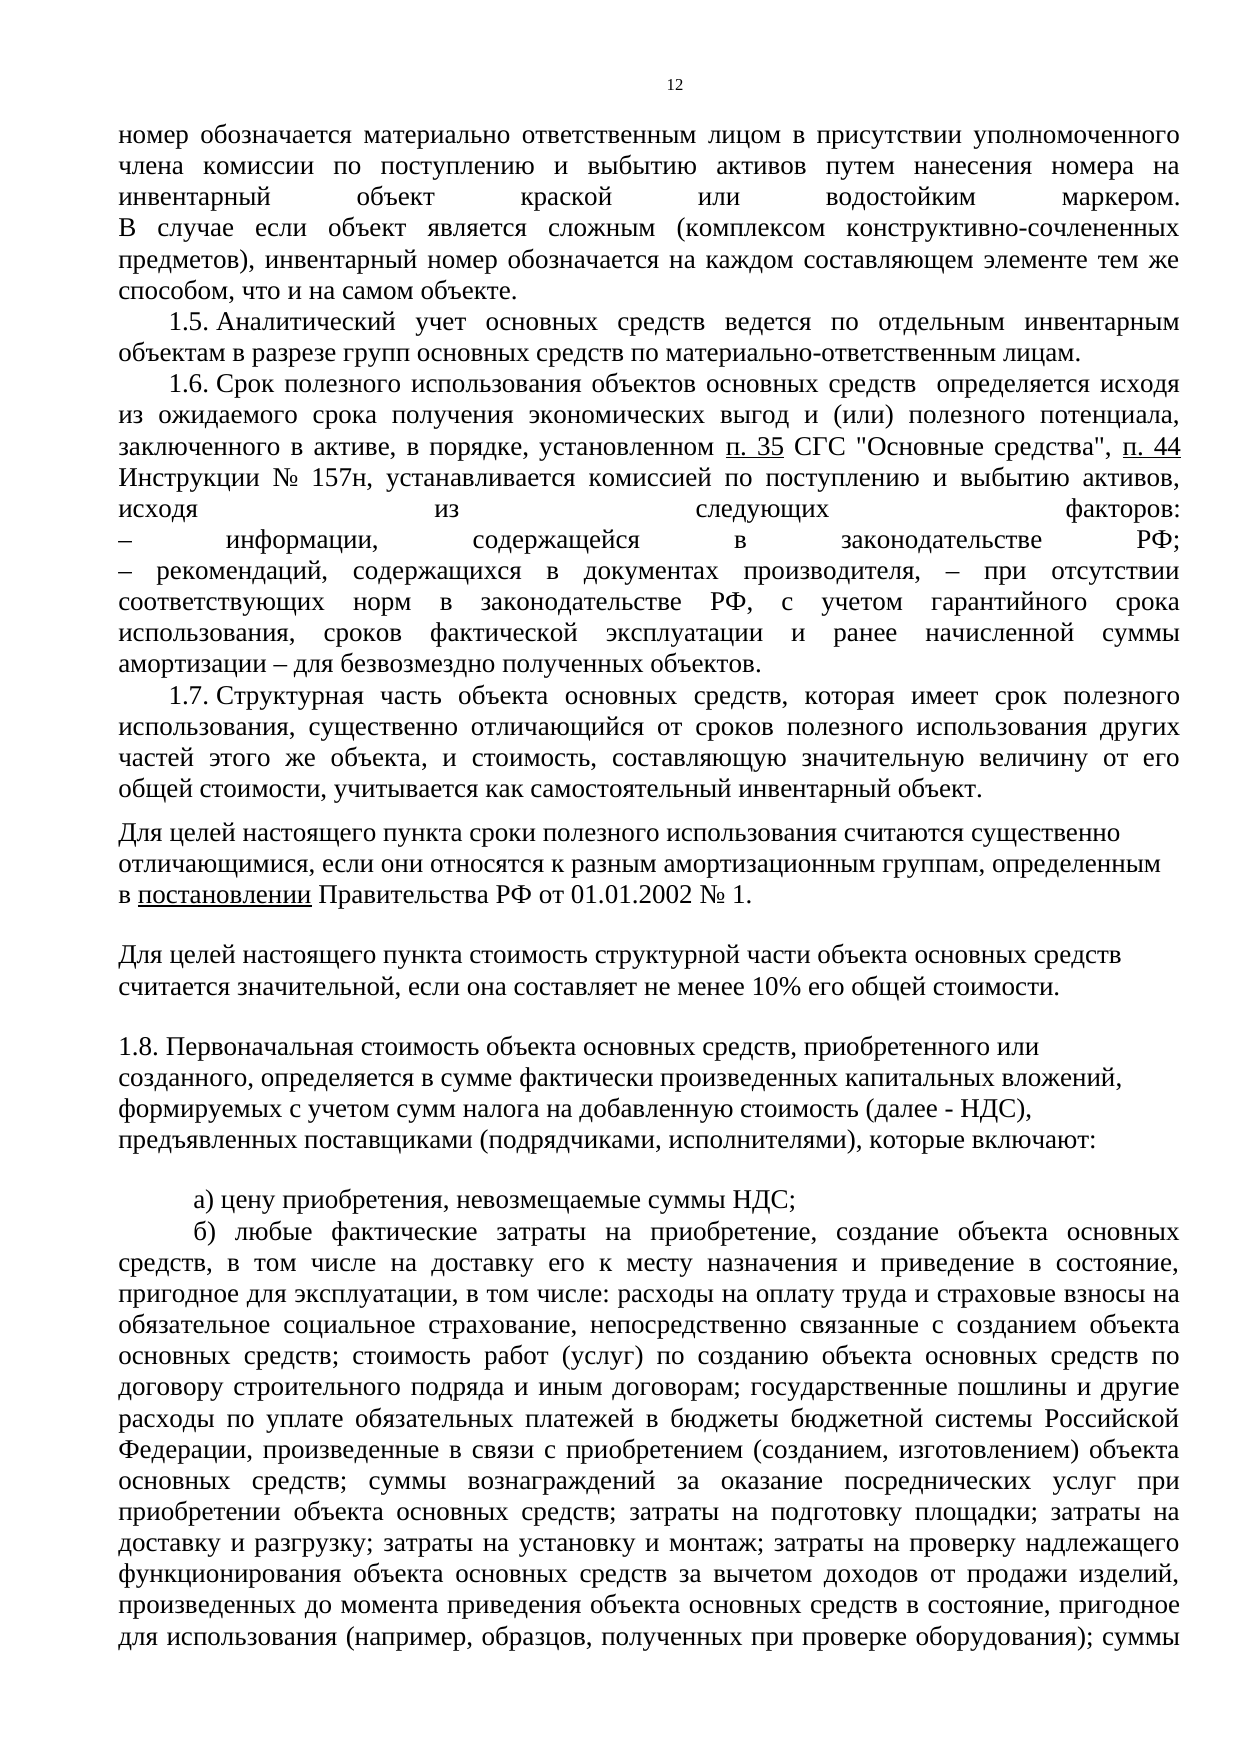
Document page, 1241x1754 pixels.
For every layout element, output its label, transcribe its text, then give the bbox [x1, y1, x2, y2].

subtitle Структурная часть объекта основных средств, которая имеет срок полезного использования, существенно отличающийся от сроков полезного использования других частей этого же объекта, и стоимость, составляющую значительную величину от его общей стоимости, учитывается как самостоятельный инвентарный объект. [118, 679, 1181, 803]
text Для целей настоящего пункта сроки полезного использования считаются существенно отличающимися, если они относятся к разным амортизационным группам, определенным в постановлении Правительства РФ от 01.01.2002 № 1. [118, 816, 1181, 909]
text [118, 1215, 1181, 1651]
text 1.8. Первоначальная стоимость объекта основных средств, приобретенного или созданного, определяется в сумме фактически произведенных капитальных вложений, формируемых с учетом сумм налога на добавленную стоимость (далее - НДС), предъявленных поставщиками (подрядчиками, исполнителями), которые включают: [118, 1030, 1181, 1154]
subtitle Аналитический учет основных средств ведется по отдельным инвентарным объектам в разрезе групп основных средств по материально-ответственным лицам. [118, 305, 1181, 367]
text а) цену приобретения, невозмещаемые суммы НДС; [118, 1184, 1181, 1215]
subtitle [118, 118, 1181, 305]
subtitle Срок полезного использования объектов основных средств определяется исходя из ожидаемого срока получения экономических выгод и (или) полезного потенциала, заключенного в активе, в порядке, установленном п. 35 СГС "Основные средства", п. 44 Инструкции № 157н, устанавливается комиссией по поступлению и выбытию активов, исходя из следующих факторов: – информации, содержащейся в законодательстве РФ; – рекомендаций, содержащихся в документах производителя, – при отсутствии соответствующих норм в законодательстве РФ, с учетом гарантийного срока использования, сроков фактической эксплуатации и ранее начисленной суммы амортизации – для безвозмездно полученных объектов. [118, 367, 1181, 679]
text Для целей настоящего пункта стоимость структурной части объекта основных средств считается значительной, если она составляет не менее 10% его общей стоимости. [118, 938, 1181, 1001]
